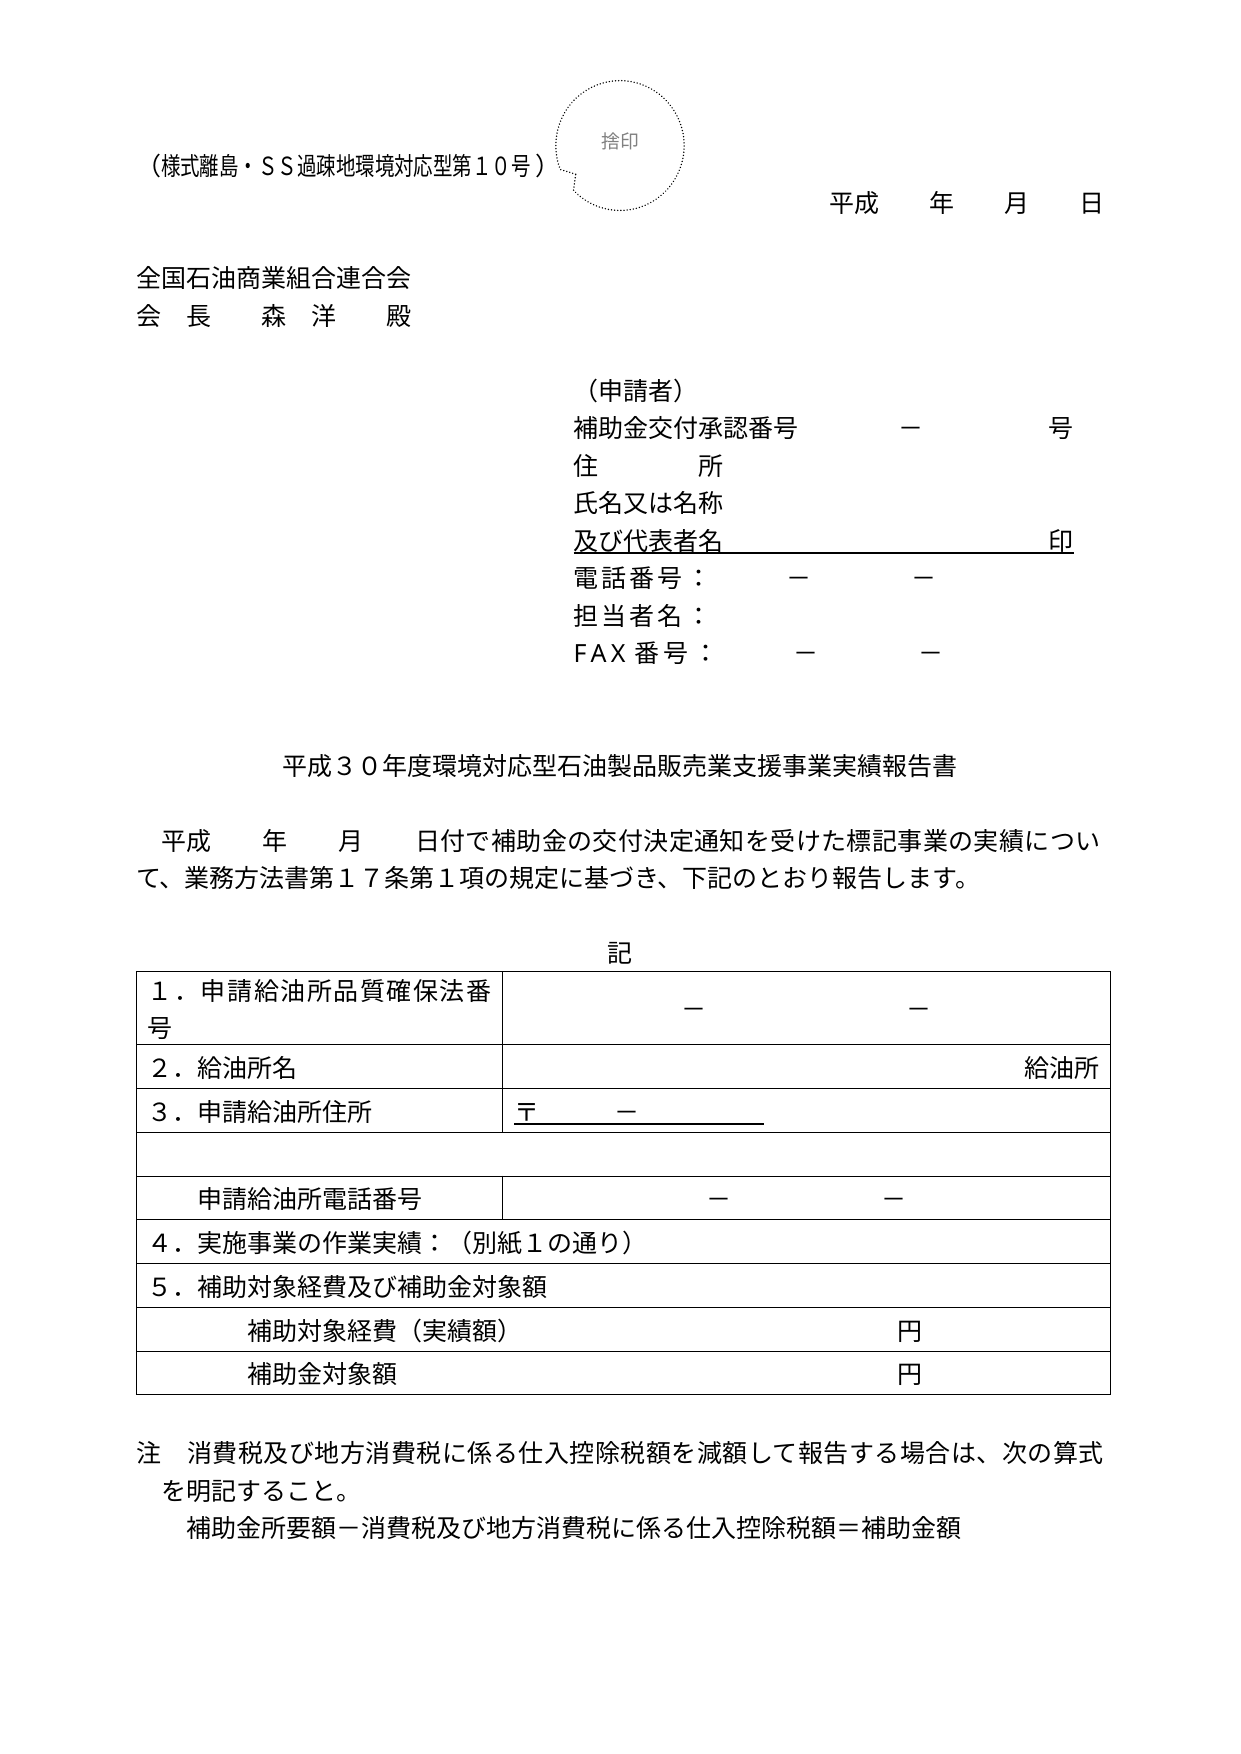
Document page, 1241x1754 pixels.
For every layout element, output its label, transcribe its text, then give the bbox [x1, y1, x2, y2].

text 平成 年 月 日 [136, 183, 1104, 221]
text 記 [136, 933, 1104, 971]
table_cell 補助金対象額 円 [137, 1352, 1110, 1394]
table_header － － [503, 972, 1110, 1044]
text 平成３０年度環境対応型石油製品販売業支援事業実績報告書 [136, 746, 1104, 783]
text 氏名又は名称 [573, 483, 1104, 521]
table_cell 給油所 [503, 1045, 1110, 1088]
text 住 所 [573, 446, 1104, 483]
text （様式離島・ＳＳ過疎地環境対応型第１０号） [136, 146, 1104, 183]
text 会 長 森 洋 殿 [136, 296, 1104, 333]
text 及び代表者名 印 [573, 521, 1104, 558]
text 注 消費税及び地方消費税に係る仕入控除税額を減額して報告する場合は、次の算式を明記すること。 [136, 1433, 1104, 1508]
table_header １．申請給油所品質確保法番号 [137, 972, 502, 1044]
table_cell ２．給油所名 [137, 1045, 502, 1088]
table_cell ４．実施事業の作業実績：（別紙１の通り） [137, 1220, 1110, 1263]
text 電話番号： － － [573, 558, 1104, 596]
table_cell 申請給油所電話番号 [137, 1177, 502, 1219]
text 補助金交付承認番号 － 号 [573, 408, 1104, 446]
table_cell － － [503, 1177, 1110, 1219]
text 担当者名： [573, 596, 1104, 633]
table_cell 〒 － [503, 1089, 1110, 1132]
text 平成 年 月 日付で補助金の交付決定通知を受けた標記事業の実績について、業務方法書第１７条第１項の規定に基づき、下記のとおり報告します。 [136, 821, 1104, 896]
text （申請者） [573, 371, 1104, 408]
table_cell 補助対象経費（実績額） 円 [137, 1308, 1110, 1351]
table_cell ３．申請給油所住所 [137, 1089, 502, 1132]
text 補助金所要額－消費税及び地方消費税に係る仕入控除税額＝補助金額 [136, 1508, 1104, 1545]
table_cell [137, 1133, 1110, 1176]
text 全国石油商業組合連合会 [136, 258, 1104, 296]
text FAX番号： － － [573, 633, 1104, 671]
table_cell ５．補助対象経費及び補助金対象額 [137, 1264, 1110, 1307]
